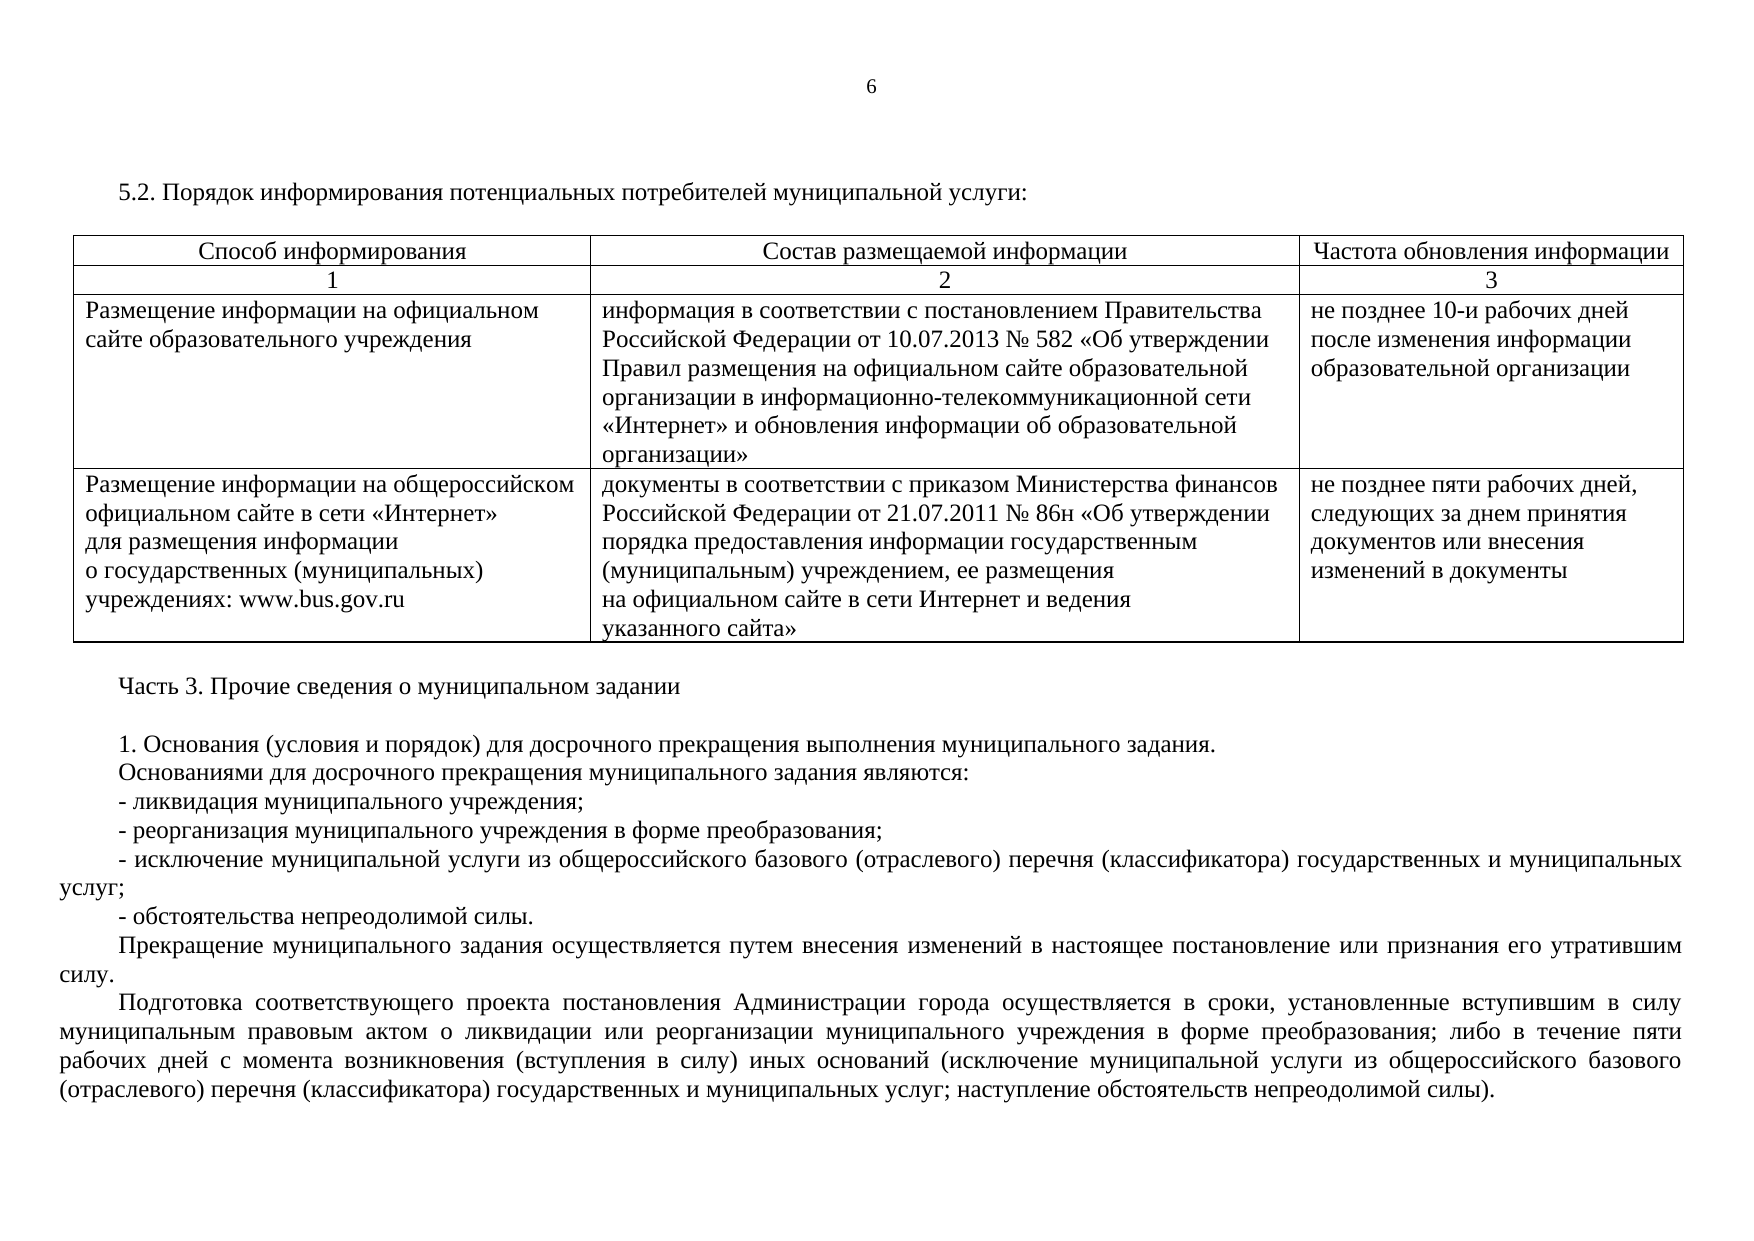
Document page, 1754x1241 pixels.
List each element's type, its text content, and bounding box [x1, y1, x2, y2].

text Часть 3. Прочие сведения о муниципальном задании [59, 671, 1683, 700]
text 5.2. Порядок информирования потенциальных потребителей муниципальной услуги: [59, 177, 1683, 206]
table_cell не позднее 10-и рабочих дней после изменения информации образовательной организации [1300, 295, 1683, 468]
table_cell Размещение информации на общероссийском официальном сайте в сети «Интернет» для размещения информации о государственных (муниципальных) учреждениях: www.bus.gov.ru [74, 469, 590, 641]
table_cell документы в соответствии с приказом Министерства финансов Российской Федерации от 21.07.2011 № 86н «Об утверждении порядка предоставления информации государственным (муниципальным) учреждением, ее размещения на официальном сайте в сети Интернет и ведения указанного сайта» [591, 469, 1299, 641]
text - исключение муниципальной услуги из общероссийского базового (отраслевого) перечня (классификатора) государственных и муниципальных услуг; [59, 844, 1683, 901]
text - обстоятельства непреодолимой силы. [59, 901, 1683, 930]
table_cell 3 [1300, 266, 1683, 294]
text Основаниями для досрочного прекращения муниципального задания являются: [59, 757, 1683, 786]
text - реорганизация муниципального учреждения в форме преобразования; [59, 815, 1683, 844]
table_header Состав размещаемой информации [591, 236, 1299, 264]
table_header Способ информирования [74, 236, 590, 264]
table_cell информация в соответствии с постановлением Правительства Российской Федерации от 10.07.2013 № 582 «Об утверждении Правил размещения на официальном сайте образовательной организации в информационно-телекоммуникационной сети «Интернет» и обновления информации об образовательной организации» [591, 295, 1299, 468]
table_cell не позднее пяти рабочих дней, следующих за днем принятия документов или внесения изменений в документы [1300, 469, 1683, 641]
text Подготовка соответствующего проекта постановления Администрации города осуществляется в сроки, установленные вступившим в силу муниципальным правовым актом о ликвидации или реорганизации муниципального учреждения в форме преобразования; либо в течение пяти рабочих дней с момента возникновения (вступления в силу) иных оснований (исключение муниципальной услуги из общероссийского базового (отраслевого) перечня (классификатора) государственных и муниципальных услуг; наступление обстоятельств непреодолимой силы). [59, 987, 1683, 1102]
table_header Частота обновления информации [1300, 236, 1683, 264]
table_cell 1 [74, 266, 590, 294]
table_cell Размещение информации на официальном сайте образовательного учреждения [74, 295, 590, 468]
text 1. Основания (условия и порядок) для досрочного прекращения выполнения муниципального задания. [59, 729, 1683, 757]
text Прекращение муниципального задания осуществляется путем внесения изменений в настоящее постановление или признания его утратившим силу. [59, 930, 1683, 987]
text - ликвидация муниципального учреждения; [59, 786, 1683, 815]
table_cell 2 [591, 266, 1299, 294]
